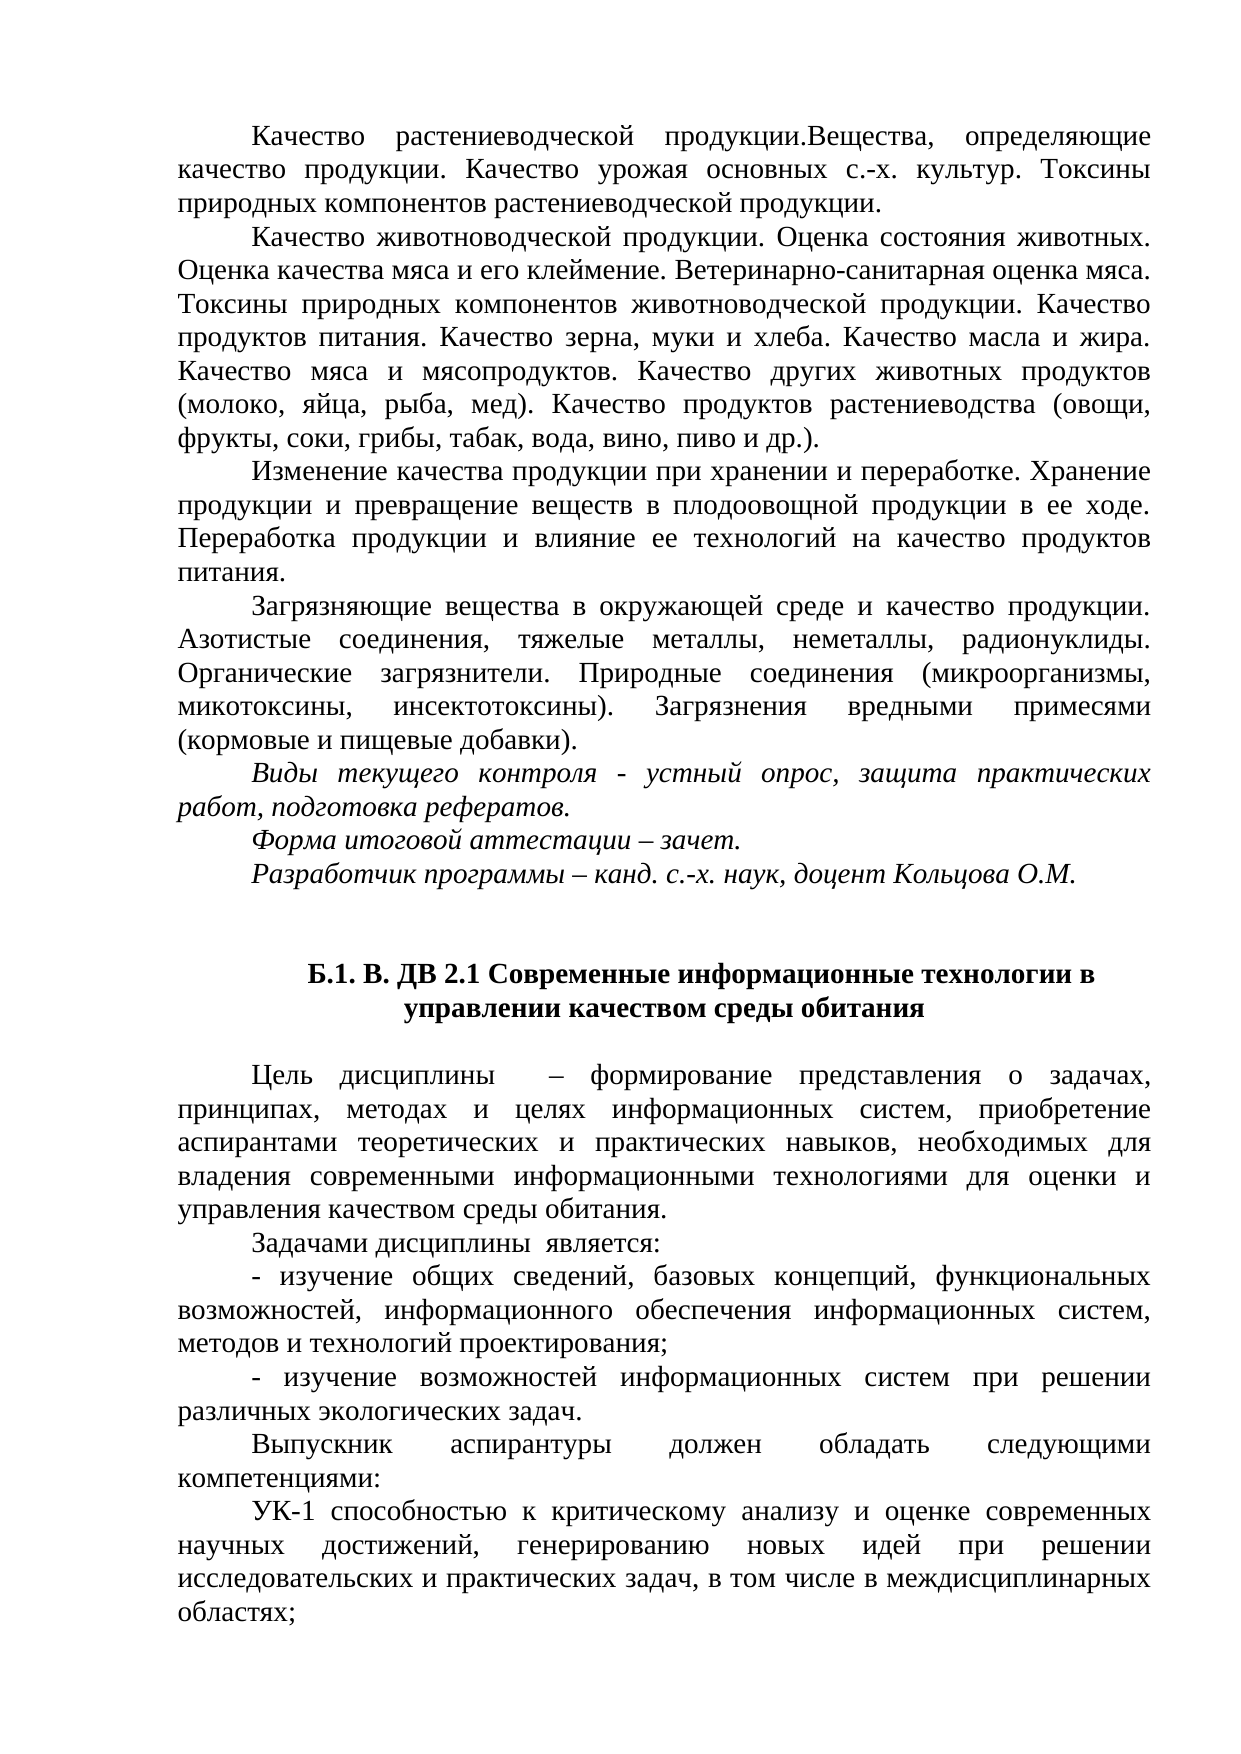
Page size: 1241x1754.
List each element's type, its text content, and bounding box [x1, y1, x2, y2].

title Выпускник аспирантуры должен обладать следующими компетенциями: [177, 1426, 1152, 1493]
title Качество растениеводческой продукции.Вещества, определяющие качество продукции. Качество урожая основных с.-х. культур. Токсины природных компонентов растениеводческой продукции. [177, 118, 1152, 219]
text - изучение возможностей информационных систем при решении различных экологических задач. [177, 1359, 1152, 1426]
title Загрязняющие вещества в окружающей среде и качество продукции. Азотистые соединения, тяжелые металлы, неметаллы, радионуклиды. Органические загрязнители. Природные соединения (микроорганизмы, микотоксины, инсектотоксины). Загрязнения вредными примесями (кормовые и пищевые добавки). [177, 588, 1152, 755]
title Разработчик программы – канд. с.-х. наук, доцент Кольцова О.М. [177, 856, 1152, 889]
title Изменение качества продукции при хранении и переработке. Хранение продукции и превращение веществ в плодоовощной продукции в ее ходе. Переработка продукции и влияние ее технологий на качество продуктов питания. [177, 453, 1152, 588]
text Б.1. В. ДВ 2.1 Современные информационные технологии в управлении качеством среды обитания [177, 957, 1152, 1024]
text - изучение общих сведений, базовых концепций, функциональных возможностей, информационного обеспечения информационных систем, методов и технологий проектирования; [177, 1258, 1152, 1359]
text Цель дисциплины – формирование представления о задачах, принципах, методах и целях информационных систем, приобретение аспирантами теоретических и практических навыков, необходимых для владения современными информационными технологиями для оценки и управления качеством среды обитания. [177, 1057, 1152, 1225]
text Виды текущего контроля - устный опрос, защита практических работ, подготовка рефератов. [177, 755, 1152, 822]
text Задачами дисциплины является: [177, 1225, 1152, 1258]
text УК-1 способностью к критическому анализу и оценке современных научных достижений, генерированию новых идей при решении исследовательских и практических задач, в том числе в междисциплинарных областях; [177, 1493, 1152, 1627]
title Качество животноводческой продукции. Оценка состояния животных. Оценка качества мяса и его клеймение. Ветеринарно-санитарная оценка мяса. Токсины природных компонентов животноводческой продукции. Качество продуктов питания. Качество зерна, муки и хлеба. Качество масла и жира. Качество мяса и мясопродуктов. Качество других животных продуктов (молоко, яйца, рыба, мед). Качество продуктов растениеводства (овощи, фрукты, соки, грибы, табак, вода, вино, пиво и др.). [177, 219, 1152, 453]
title Форма итоговой аттестации – зачет. [177, 822, 1152, 856]
